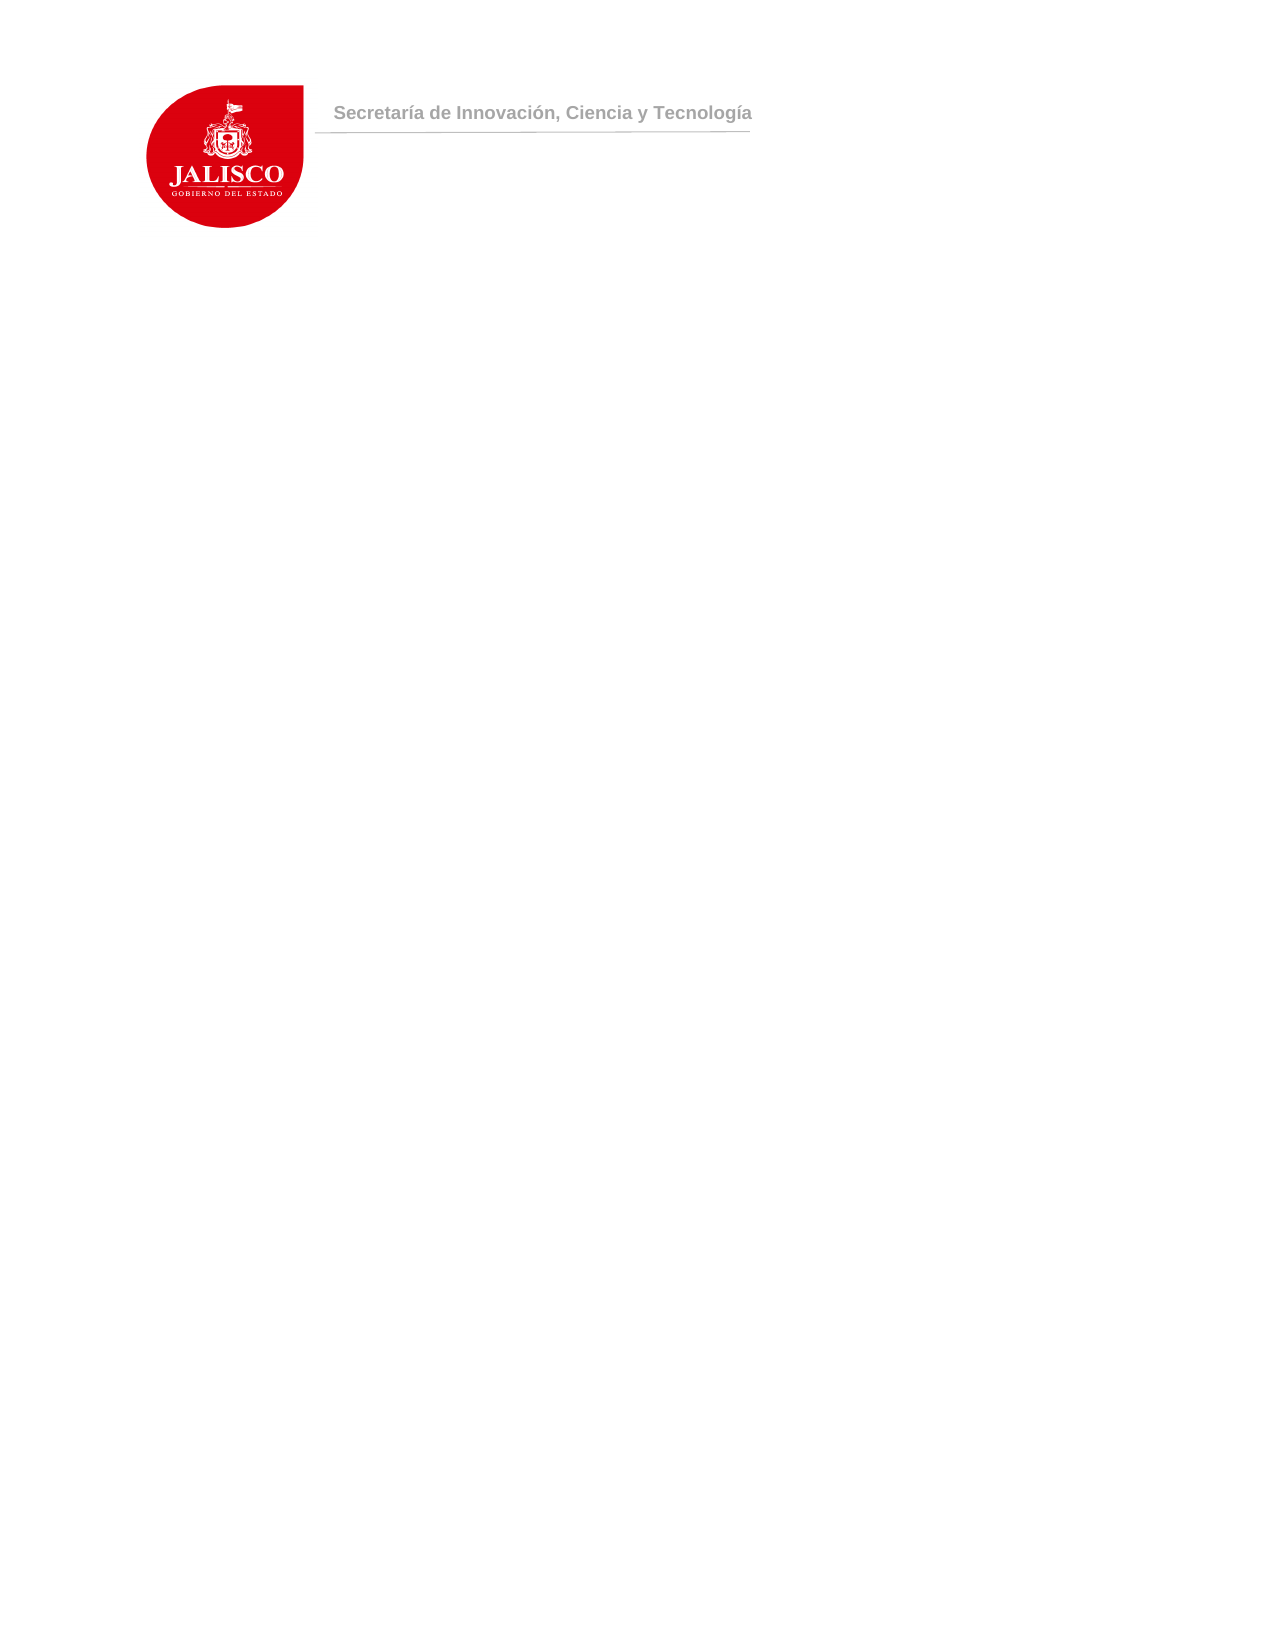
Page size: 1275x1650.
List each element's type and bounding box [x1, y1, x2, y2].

picture [139, 76, 318, 239]
